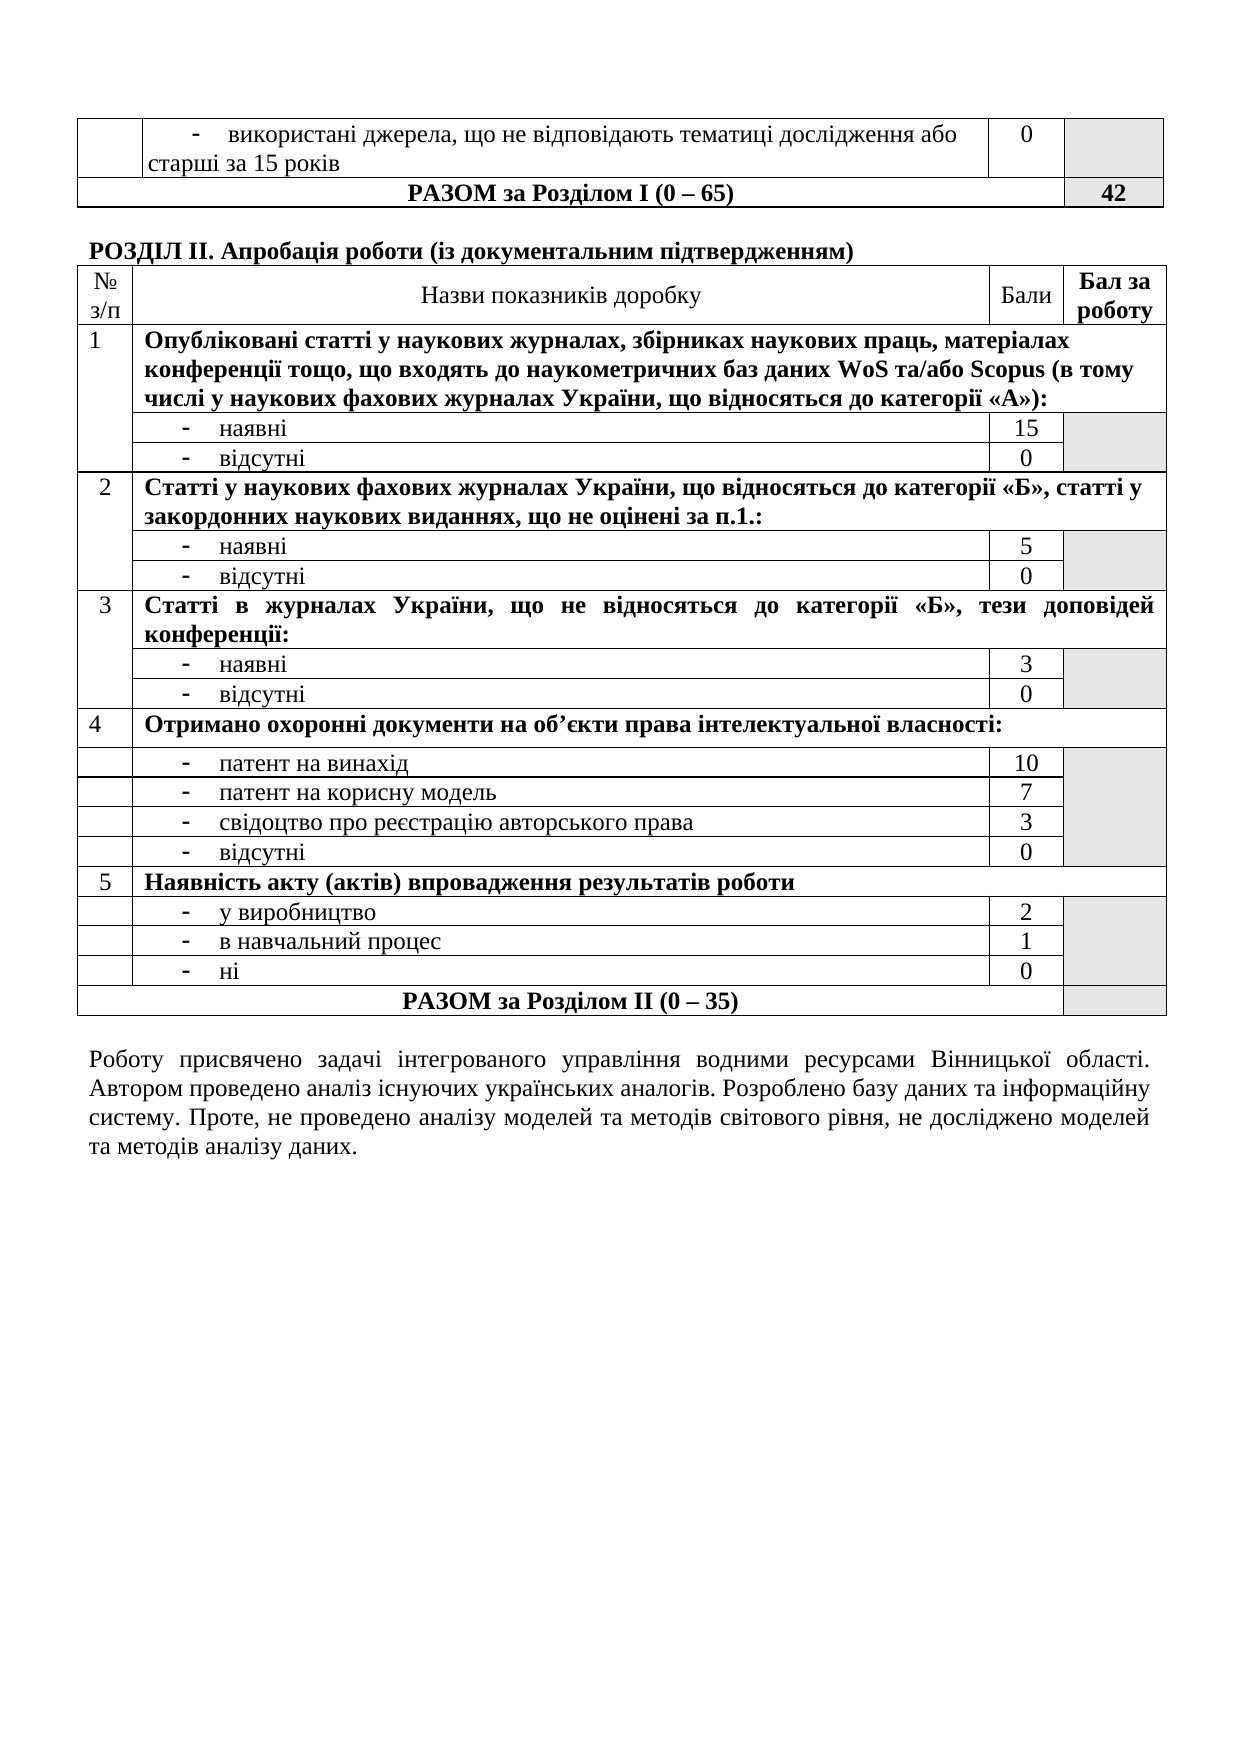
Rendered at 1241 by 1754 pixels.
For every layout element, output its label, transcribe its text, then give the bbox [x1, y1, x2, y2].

table_cell патент на корисну модель [133, 778, 989, 806]
table_cell [1064, 531, 1166, 589]
table_cell 0 [990, 679, 1063, 708]
table_cell в навчальний процес [133, 926, 989, 955]
table_cell 0 [990, 561, 1063, 589]
table_header Бали [990, 266, 1063, 324]
table_cell 3 [990, 807, 1063, 836]
table_cell відсутні [133, 837, 989, 866]
table_cell [1064, 986, 1166, 1015]
text РОЗДІЛ ІІ. Апробація роботи (із документальним підтвердженням) [89, 236, 1152, 265]
table_cell відсутні [133, 561, 989, 589]
table_cell [1064, 748, 1166, 866]
table_cell Статті у наукових фахових журналах України, що відносяться до категорії «Б», статті у закордонних наукових виданнях, що не оцінені за п.1.: [133, 473, 1166, 530]
table_cell [78, 926, 132, 955]
table_cell 4 [78, 709, 132, 747]
table_cell [78, 956, 132, 985]
table_cell [78, 748, 132, 776]
table_cell 10 [990, 748, 1063, 776]
table_cell наявні [133, 531, 989, 560]
table_cell 2 [78, 473, 132, 589]
table_cell 0 [990, 443, 1063, 471]
table_cell 0 [990, 837, 1063, 866]
table_cell у виробництво [133, 897, 989, 925]
table_cell використані джерела, що не відповідають тематиці дослідження або старші за 15 років [143, 119, 988, 177]
table_cell 5 [78, 867, 132, 896]
table_cell наявні [133, 649, 989, 678]
table_cell [78, 897, 132, 925]
table_cell [1064, 897, 1166, 985]
table_header Назви показників доробку [133, 266, 989, 324]
table_cell 3 [78, 591, 132, 708]
table_cell відсутні [133, 679, 989, 708]
table_cell [78, 778, 132, 806]
text Роботу присвячено задачі інтегрованого управління водними ресурсами Вінницької області. Автором проведено аналіз існуючих українських аналогів. Розроблено базу даних та інформаційну систему. Проте, не проведено аналізу моделей та методів світового рівня, не досліджено моделей та методів аналізу даних. [89, 1044, 1152, 1159]
table_cell патент на винахід [133, 748, 989, 776]
table_cell Наявність акту (актів) впровадження результатів роботи [133, 867, 1166, 896]
table_cell 5 [990, 531, 1063, 560]
table_cell [78, 807, 132, 836]
table_cell свідоцтво про реєстрацію авторського права [133, 807, 989, 836]
table_cell Отримано охоронні документи на об’єкти права інтелектуальної власності: [133, 709, 1166, 747]
table_header Бал за роботу [1064, 266, 1166, 324]
table_cell 0 [990, 956, 1063, 985]
table_cell [78, 837, 132, 866]
table_cell 15 [990, 413, 1063, 442]
table_cell 1 [990, 926, 1063, 955]
table_cell ні [133, 956, 989, 985]
table_cell 0 [989, 119, 1064, 177]
table_cell 1 [78, 325, 132, 471]
table_cell 7 [990, 778, 1063, 806]
table_cell [1064, 649, 1166, 708]
table_cell відсутні [133, 443, 989, 471]
table_header № з/п [78, 266, 132, 324]
table_cell наявні [133, 413, 989, 442]
table_cell 3 [990, 649, 1063, 678]
table_cell 2 [990, 897, 1063, 925]
table_cell Статті в журналах України, що не відносяться до категорії «Б», тези доповідей конференції: [133, 591, 1166, 648]
table_cell [1064, 413, 1166, 471]
table_cell РАЗОМ за Розділом І (0 – 65) [78, 178, 1064, 206]
table_cell РАЗОМ за Розділом ІІ (0 – 35) [78, 986, 1063, 1015]
table_cell Опубліковані статті у наукових журналах, збірниках наукових праць, матеріалах конференції тощо, що входять до наукометричних баз даних WoS та/або Scopus (в тому числі у наукових фахових журналах України, що відносяться до категорії «А»): [133, 325, 1166, 412]
table_cell 42 [1065, 178, 1163, 206]
